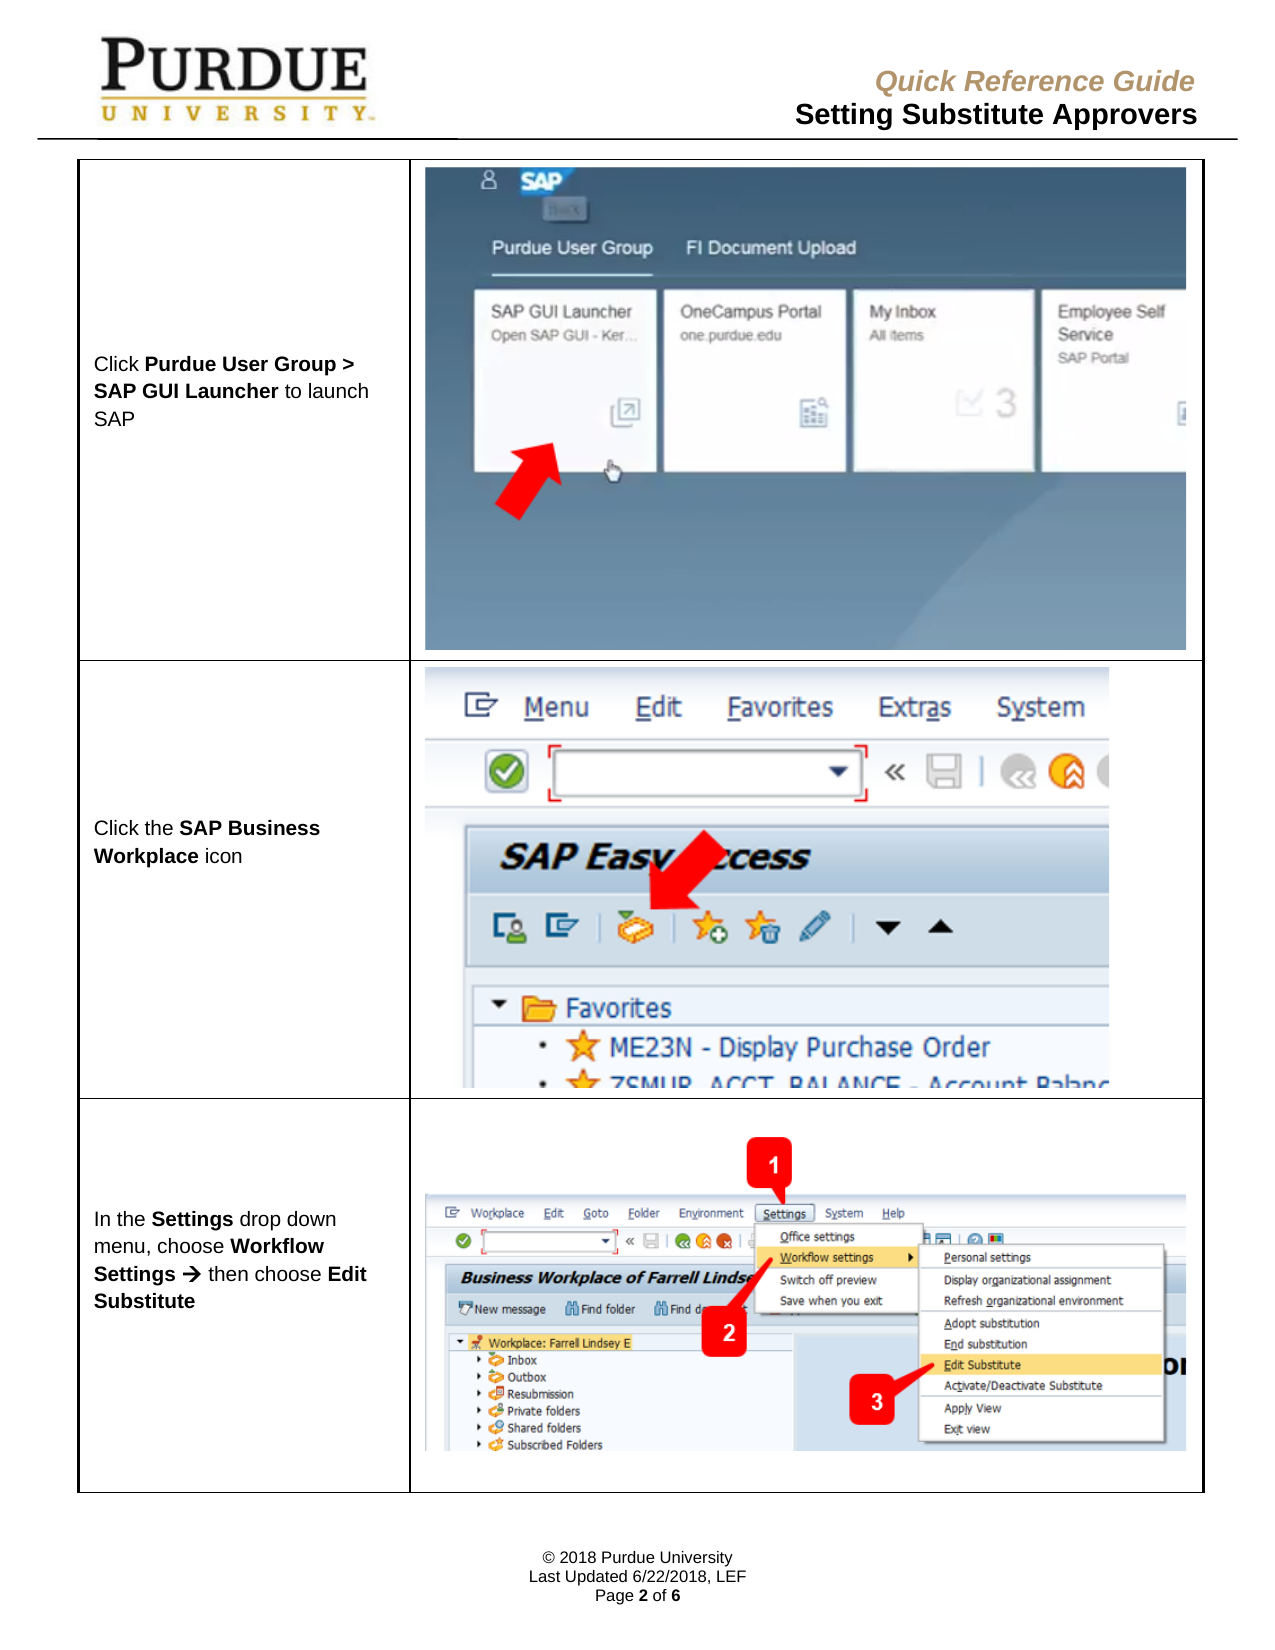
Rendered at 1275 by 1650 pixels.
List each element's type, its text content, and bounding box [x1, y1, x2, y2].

picture [424, 166, 1187, 650]
table_cell [411, 661, 1202, 1098]
picture [424, 1137, 1187, 1451]
table_cell Click the SAP Business Workplace icon [80, 661, 409, 1098]
picture [86, 30, 384, 127]
table_cell [411, 160, 1202, 659]
table_cell [411, 1099, 1202, 1492]
table_cell Click Purdue User Group > SAP GUI Launcher to launch SAP [80, 160, 409, 659]
table_cell In the Settings drop down menu, choose Workflow Settings then choose Edit Substitute [80, 1099, 409, 1492]
picture [424, 667, 1110, 1088]
